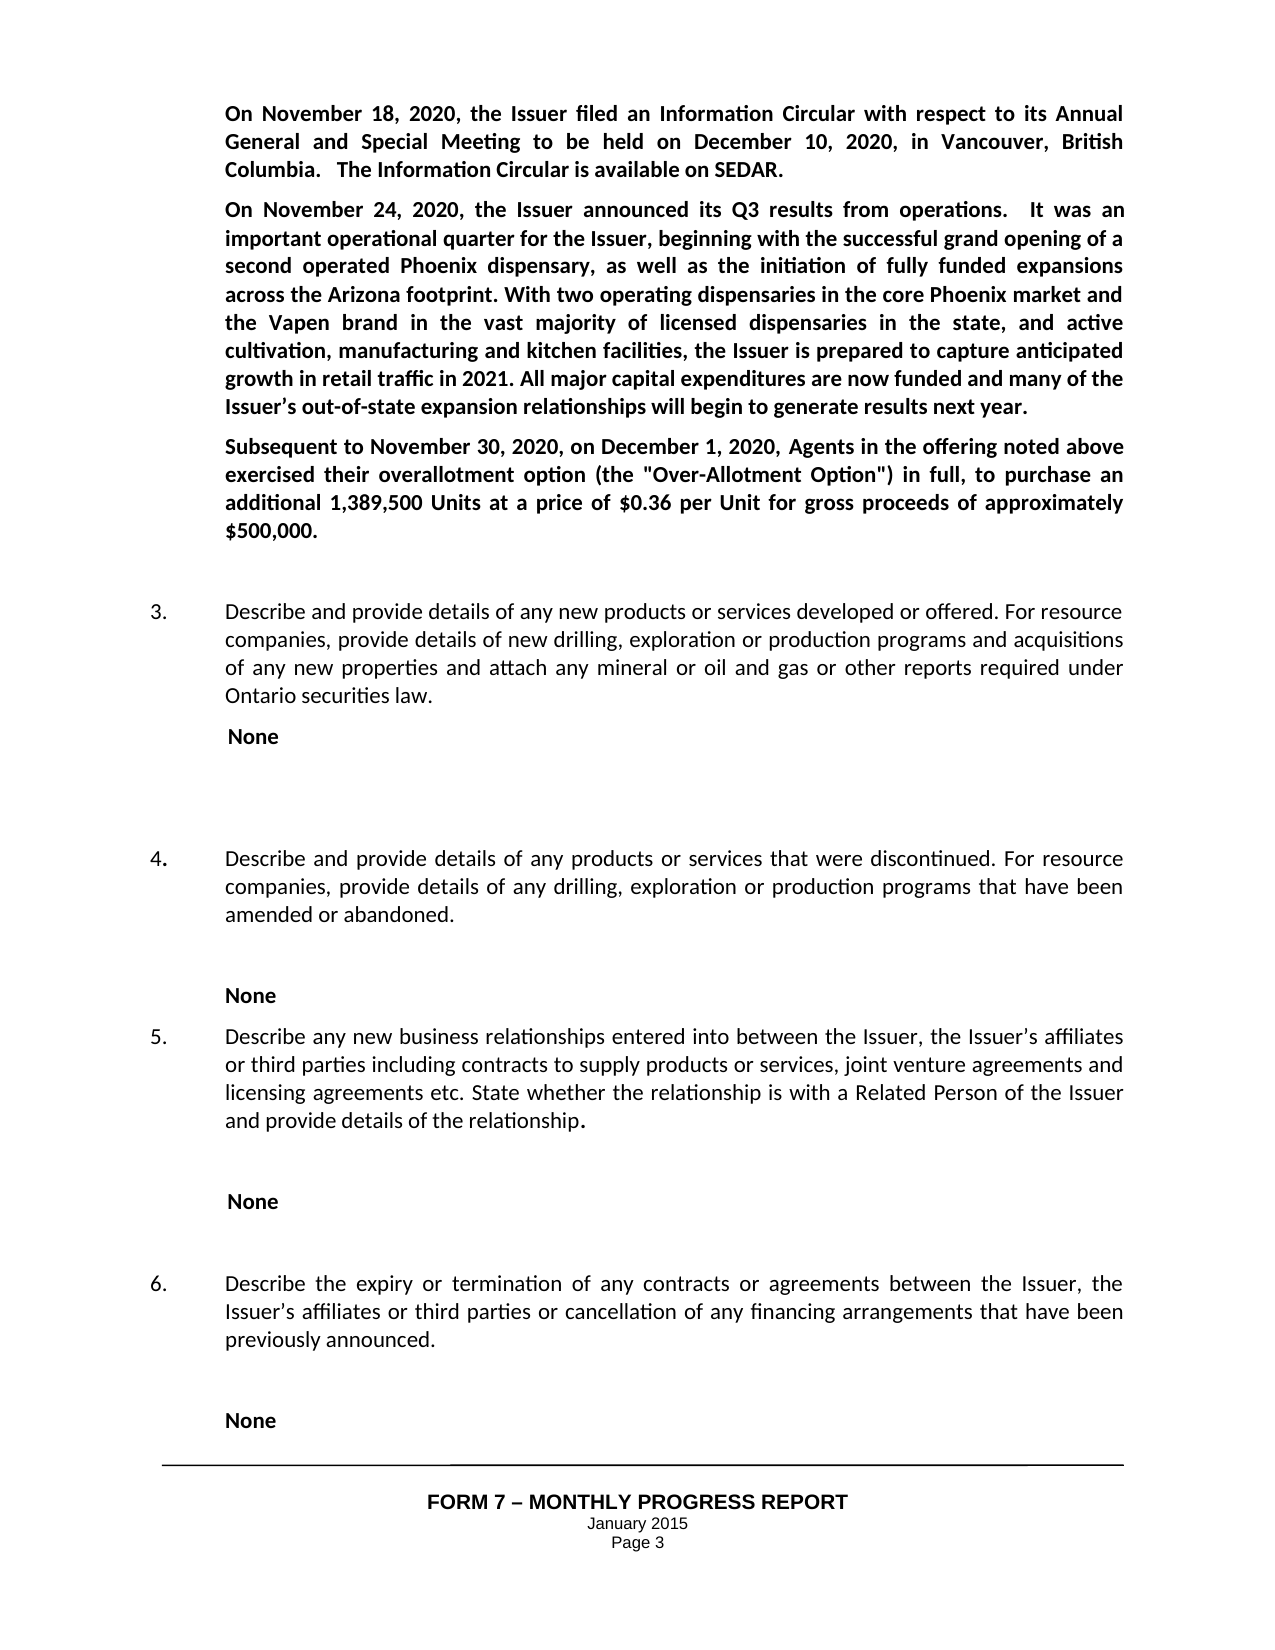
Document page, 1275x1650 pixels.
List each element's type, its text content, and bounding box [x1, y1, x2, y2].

list None [225, 1406, 1125, 1434]
list 5. Describe any new business relationships entered into between the Issuer, the Issuer’s affiliates or third parties including contracts to supply products or services, joint venture agreements and licensing agreements etc. State whether the relationship is with a Related Person of the Issuer and provide details of the relationship. [150, 1022, 1125, 1134]
list 6. Describe the expiry or termination of any contracts or agreements between the Issuer, the Issuer’s affiliates or third parties or cancellation of any financing arrangements that have been previously announced. [150, 1269, 1125, 1353]
list None [225, 981, 1125, 1009]
list 3. Describe and provide details of any new products or services developed or offered. For resource companies, provide details of new drilling, exploration or production programs and acquisitions of any new properties and attach any mineral or oil and gas or other reports required under Ontario securities law. [150, 597, 1125, 709]
list None [150, 1187, 1125, 1215]
list 4. Describe and provide details of any products or services that were discontinued. For resource companies, provide details of any drilling, exploration or production programs that have been amended or abandoned. [150, 844, 1125, 928]
list On November 24, 2020, the Issuer announced its Q3 results from operations. It was an important operational quarter for the Issuer, beginning with the successful grand opening of a second operated Phoenix dispensary, as well as the initiation of fully funded expansions across the Arizona footprint. With two operating dispensaries in the core Phoenix market and the Vapen brand in the vast majority of licensed dispensaries in the state, and active cultivation, manufacturing and kitchen facilities, the Issuer is prepared to capture anticipated growth in retail traffic in 2021. All major capital expenditures are now funded and many of the Issuer’s out-of-state expansion relationships will begin to generate results next year. [225, 196, 1125, 420]
list None [150, 722, 1125, 750]
list On November 18, 2020, the Issuer filed an Information Circular with respect to its Annual General and Special Meeting to be held on December 10, 2020, in Vancouver, British Columbia. The Information Circular is available on SEDAR. [225, 99, 1125, 183]
list Subsequent to November 30, 2020, on December 1, 2020, Agents in the offering noted above exercised their overallotment option (the "Over-Allotment Option") in full, to purchase an additional 1,389,500 Units at a price of $0.36 per Unit for gross proceeds of approximately $500,000. [225, 432, 1125, 544]
